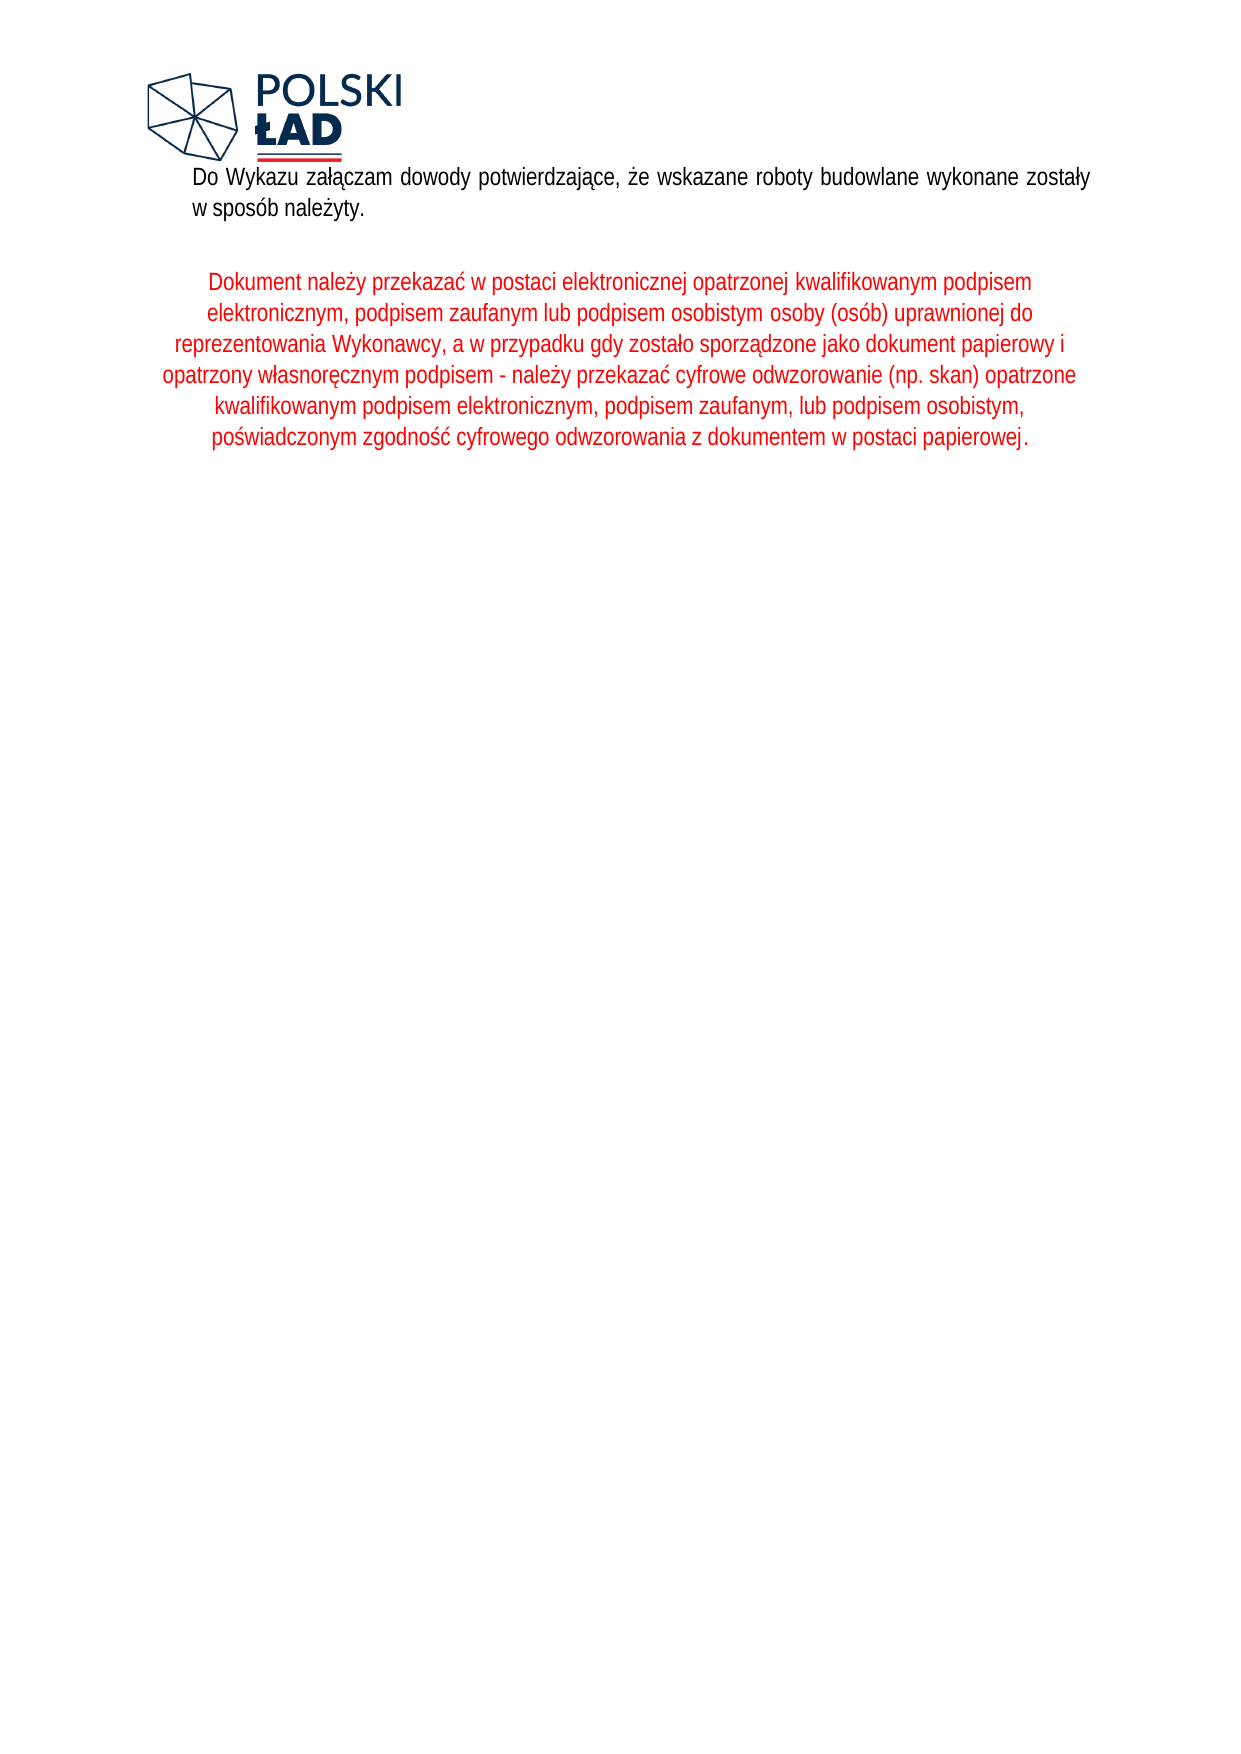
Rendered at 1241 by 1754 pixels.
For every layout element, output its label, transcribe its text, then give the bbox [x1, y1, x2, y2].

text Dokument należy przekazać w postaci elektronicznej opatrzonej kwalifikowanym podpisem elektronicznym, podpisem zaufanym lub podpisem osobistym osoby (osób) uprawnionej do reprezentowania Wykonawcy, a w przypadku gdy zostało sporządzone jako dokument papierowy i opatrzony własnoręcznym podpisem - należy przekazać cyfrowe odwzorowanie (np. skan) opatrzone kwalifikowanym podpisem elektronicznym, podpisem zaufanym, lub podpisem osobistym, poświadczonym zgodność cyfrowego odwzorowania z dokumentem w postaci papierowej. [148, 267, 1093, 451]
text Do Wykazu załączam dowody potwierdzające, że wskazane roboty budowlane wykonane zostały w sposób należyty. [192, 162, 1093, 222]
picture [147, 73, 401, 162]
